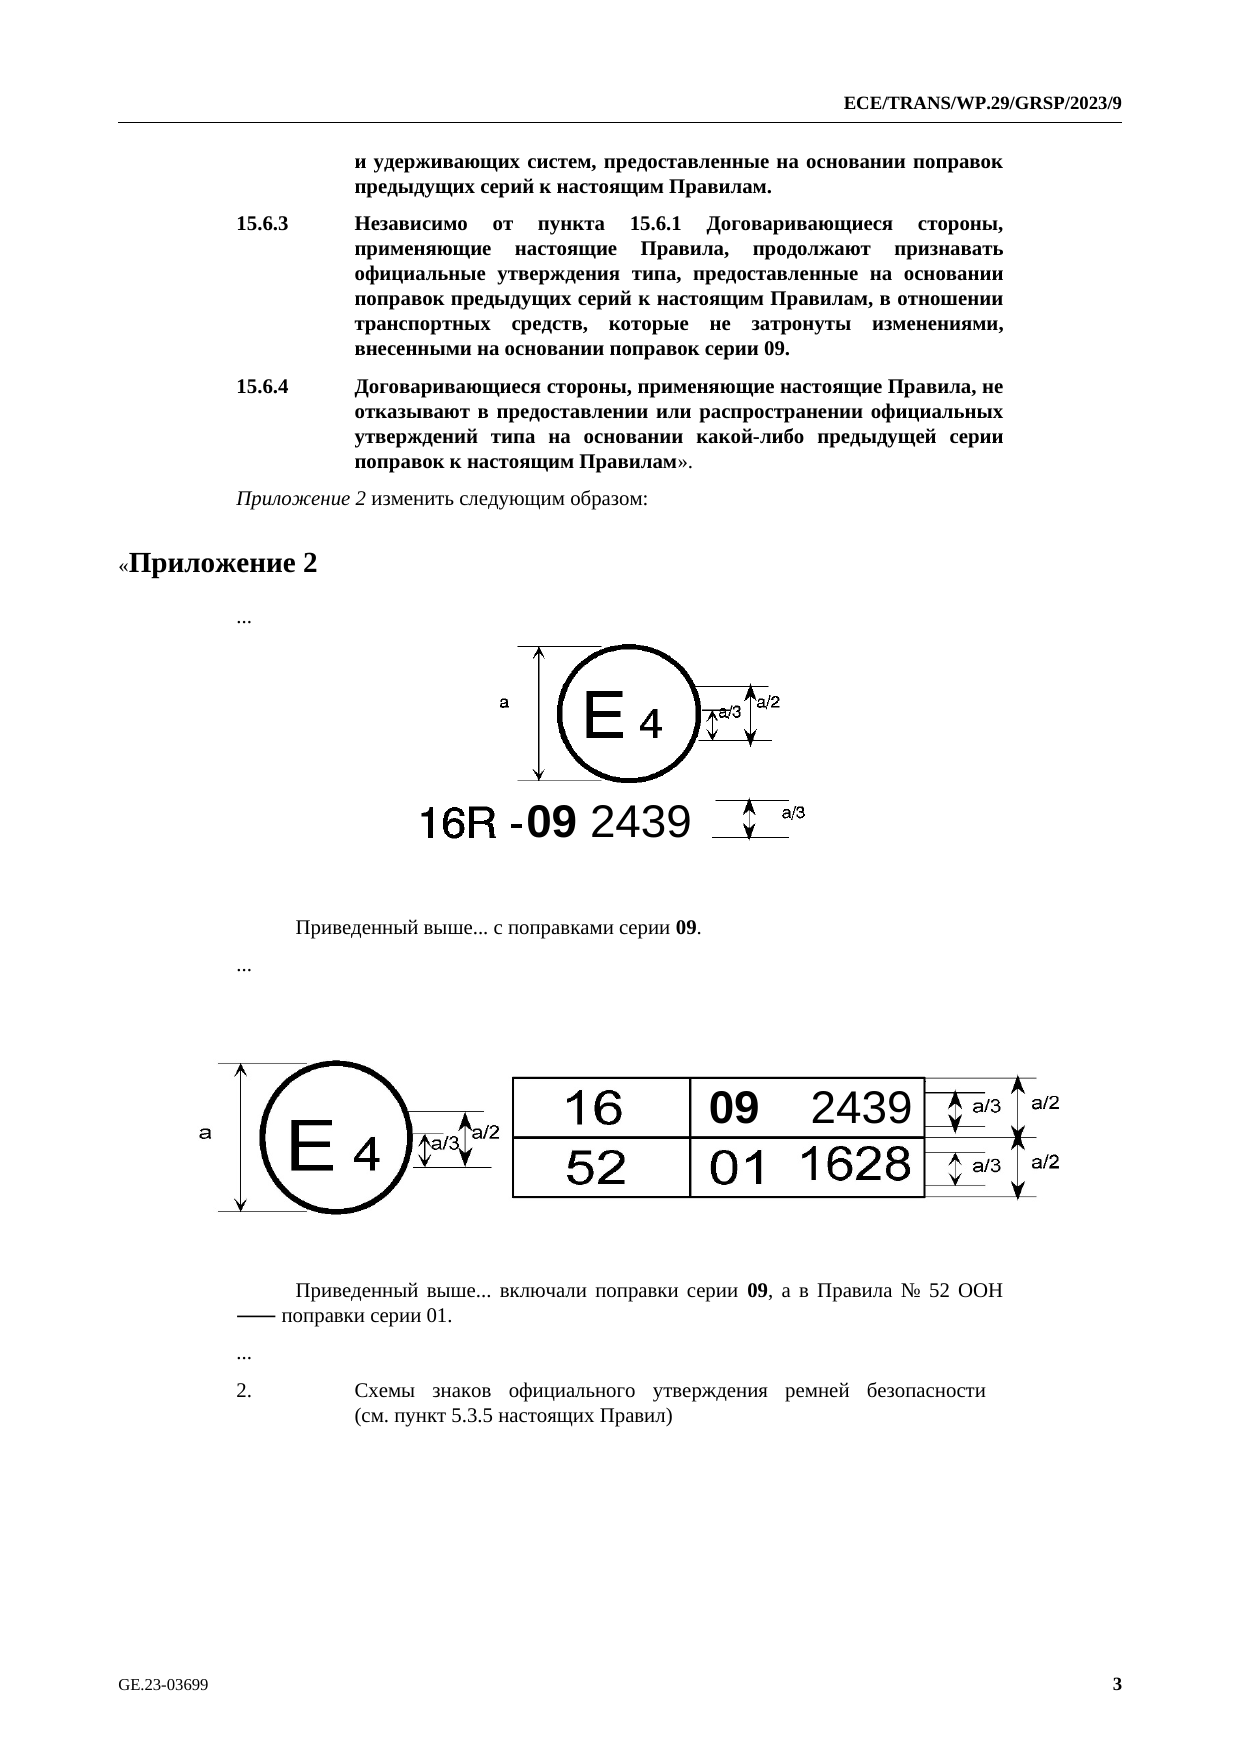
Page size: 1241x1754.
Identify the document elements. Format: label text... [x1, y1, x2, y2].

text ... [236, 1339, 1004, 1364]
text 2. Схемы знаков официального утверждения ремней безопасности (см. пункт 5.3.5 настоящих Правил) [236, 1377, 1004, 1427]
text ... [236, 604, 1004, 628]
text 15.6.4 Договаривающиеся стороны, применяющие настоящие Правила, не отказывают в предоставлении или распространении официальных утверждений типа на основании какой-либо предыдущей серии поправок к настоящим Правилам». [236, 373, 1004, 473]
text Приведенный выше... с поправками серии 09. [243, 914, 1004, 939]
text ... [236, 951, 1004, 976]
text 15.6.3 Независимо от пункта 15.6.1 Договаривающиеся стороны, применяющие настоящие Правила, продолжают признавать официальные утверждения типа, предоставленные на основании поправок предыдущих серий к настоящим Правилам, в отношении транспортных средств, которые не затронуты изменениями, внесенными на основании поправок серии 09. [236, 210, 1004, 360]
text Приложение 2 изменить следующим образом: [236, 485, 1004, 510]
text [236, 148, 1004, 198]
picture [191, 1059, 1067, 1216]
text «Приложение 2 [118, 548, 1004, 579]
picture [416, 643, 830, 849]
text Приведенный выше... включали поправки серии 09, а в Правила № 52 ООН ⸺ поправки серии 01. [236, 1277, 1004, 1327]
